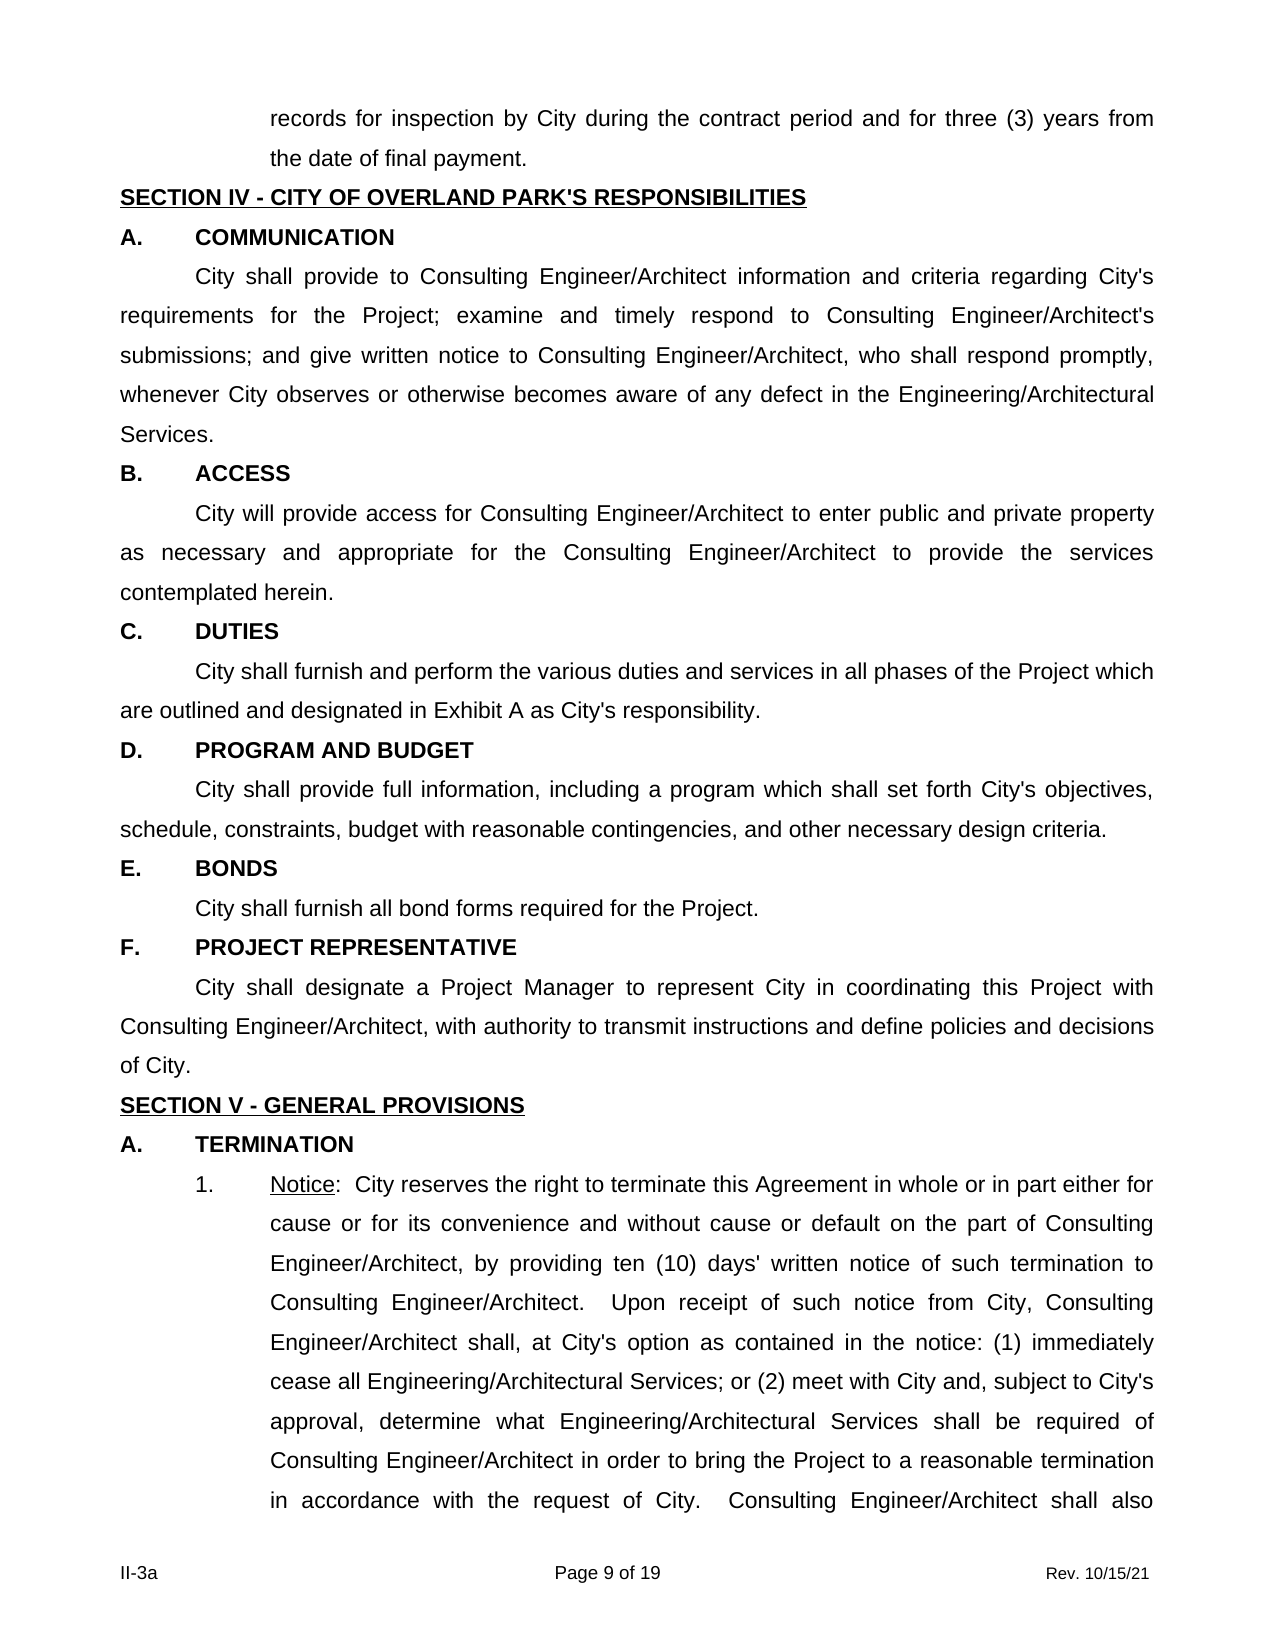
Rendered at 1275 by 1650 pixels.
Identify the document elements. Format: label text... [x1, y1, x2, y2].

text A. COMMUNICATION [120, 223, 1155, 250]
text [195, 105, 1155, 171]
text A. TERMINATION [120, 1131, 1155, 1158]
text City shall furnish all bond forms required for the Project. [195, 894, 1155, 921]
text City shall designate a Project Manager to represent City in coordinating this Project with Consulting Engineer/Architect, with authority to transmit instructions and define policies and decisions of City. [120, 973, 1155, 1079]
text City will provide access for Consulting Engineer/Architect to enter public and private property as necessary and appropriate for the Consulting Engineer/Architect to provide the services contemplated herein. [120, 500, 1155, 605]
text C. DUTIES [120, 618, 1155, 644]
subtitle SECTION IV - OF OVERLAND PARK'S RESPONSIBILITIES [120, 184, 1155, 210]
text SECTION V - GENERAL PROVISIONS [120, 1092, 1155, 1118]
text E. BONDS [120, 855, 1155, 881]
text D. PROGRAM BUDGET [120, 737, 1155, 763]
text City shall provide to Consulting Engineer/Architect information and criteria regarding City's requirements for the Project; examine and timely respond to Consulting Engineer/Architect's submissions; and give written notice to Consulting Engineer/Architect, who shall respond promptly, whenever City observes or otherwise becomes aware of any defect in the Engineering/Architectural Services. [120, 263, 1155, 447]
text B. ACCESS [120, 460, 1155, 487]
text City shall provide full information, including a program which shall set forth City's objectives, schedule, constraints, budget with reasonable contingencies, and other necessary design criteria. [120, 776, 1155, 842]
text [195, 1171, 1155, 1513]
text City shall furnish and perform the various duties and services in all phases of the Project which are outlined and designated in Exhibit A as City's responsibility. [120, 658, 1155, 723]
text F. PROJECT REPRESENTATIVE [120, 934, 1155, 960]
